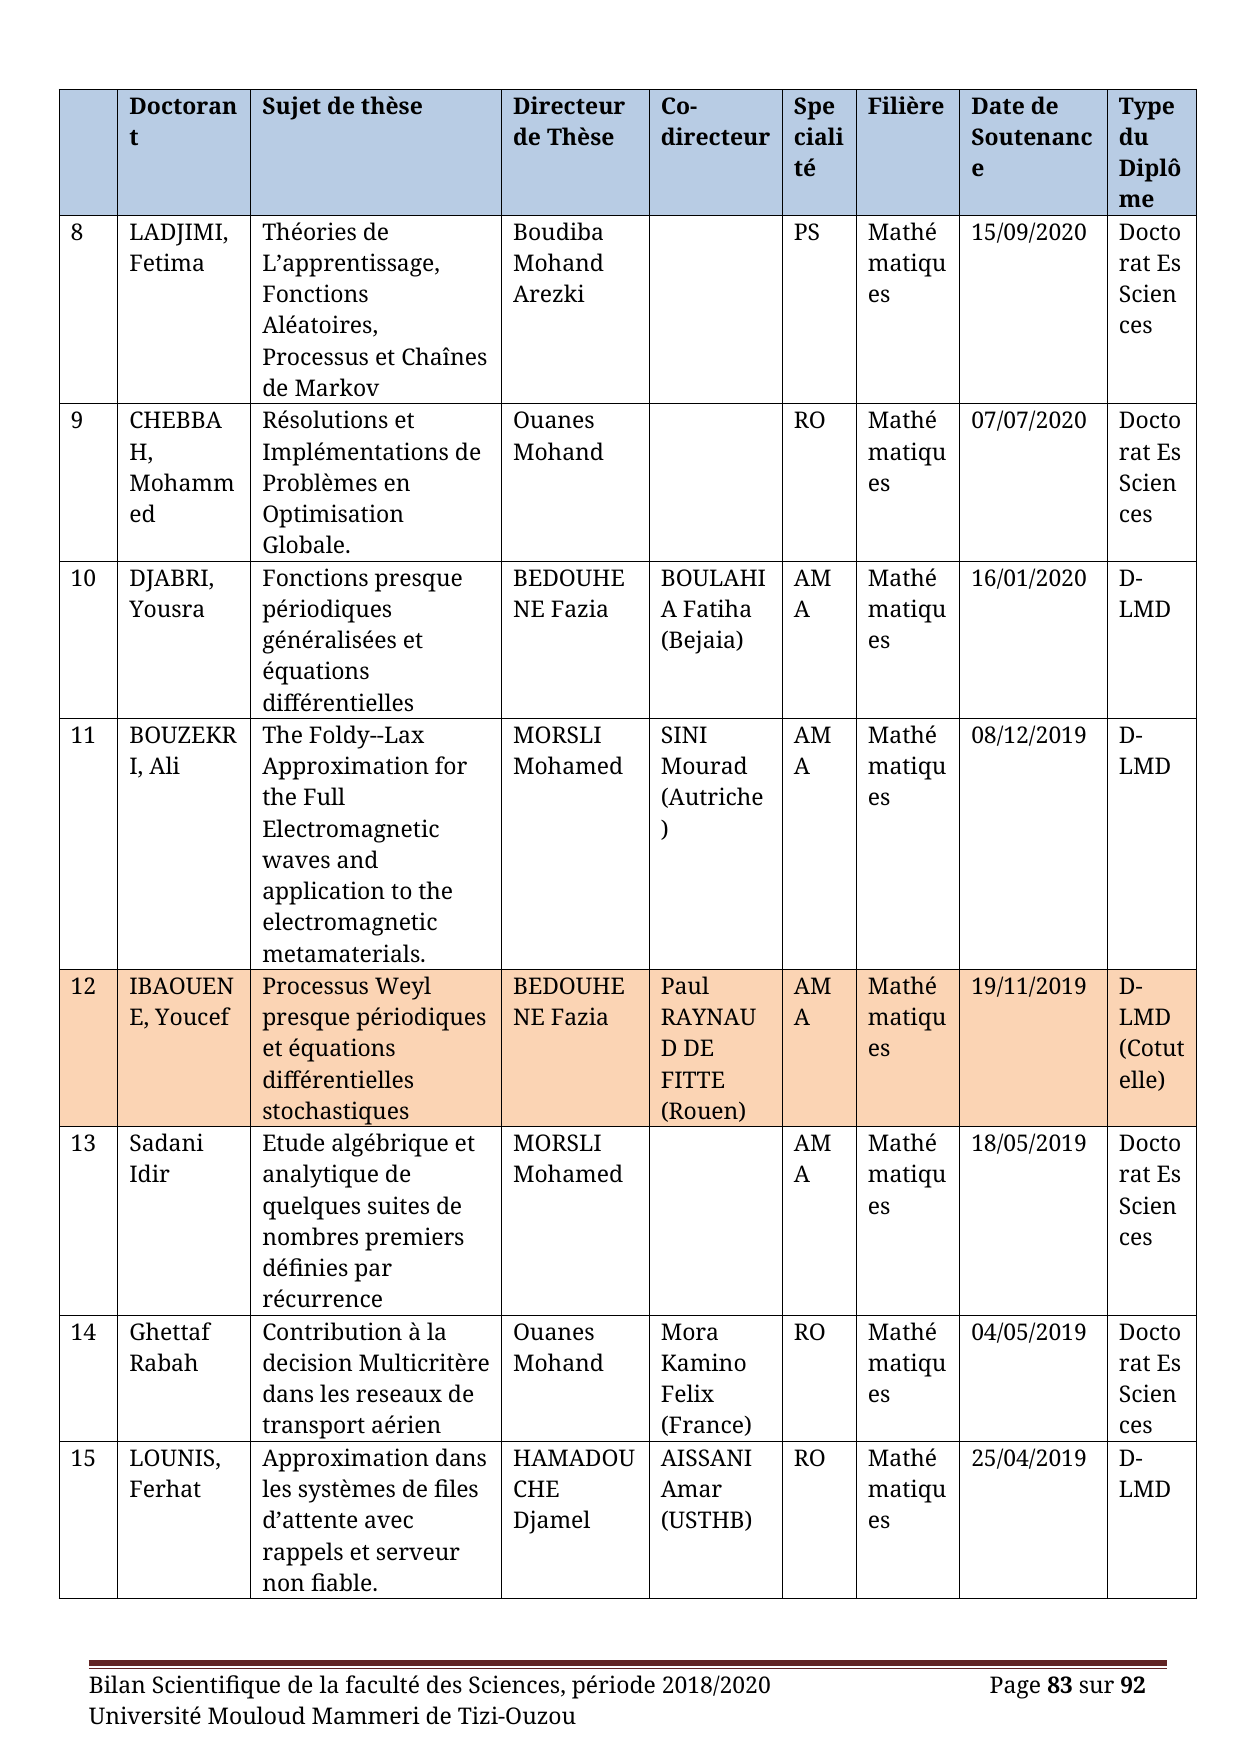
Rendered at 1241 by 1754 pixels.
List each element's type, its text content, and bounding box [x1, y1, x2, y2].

table_cell 18/05/2019 [960, 1127, 1107, 1315]
table_cell Doctorat Es Sciences [1108, 216, 1196, 403]
table_cell D-LMD [1108, 562, 1196, 718]
table_cell Mora Kamino Felix (France) [650, 1316, 782, 1441]
table_cell 19/11/2019 [960, 970, 1107, 1126]
table_cell Mathématiques [857, 719, 959, 969]
table_cell AMA [783, 970, 856, 1126]
table_cell LOUNIS, Ferhat [118, 1442, 250, 1598]
table_cell [650, 1127, 782, 1315]
table_cell Mathématiques [857, 562, 959, 718]
table_cell Contribution à la decision Multicritère dans les reseaux de transport aérien [251, 1316, 501, 1441]
table_cell Doctorat Es Sciences [1108, 1127, 1196, 1315]
table_cell Mathématiques [857, 404, 959, 561]
table_cell 10 [60, 562, 117, 718]
table_cell Approximation dans les systèmes de files d’attente avec rappels et serveur non fiable. [251, 1442, 501, 1598]
table_cell D-LMD [1108, 1442, 1196, 1598]
table_cell BEDOUHENE Fazia [502, 562, 649, 718]
table_cell DJABRI, Yousra [118, 562, 250, 718]
table_header Co-directeur [650, 90, 782, 215]
table_cell AMA [783, 719, 856, 969]
table_cell AMA [783, 562, 856, 718]
table_cell CHEBBAH, Mohammed [118, 404, 250, 561]
table_cell [650, 404, 782, 561]
table_header Sujet de thèse [251, 90, 501, 215]
table_cell HAMADOUCHE Djamel [502, 1442, 649, 1598]
table_cell Sadani Idir [118, 1127, 250, 1315]
table_cell 14 [60, 1316, 117, 1441]
table_cell RO [783, 1442, 856, 1598]
table_cell BOULAHIA Fatiha (Bejaia) [650, 562, 782, 718]
table_cell BEDOUHENE Fazia [502, 970, 649, 1126]
table_cell MORSLI Mohamed [502, 719, 649, 969]
table_header Doctorant [118, 90, 250, 215]
table_cell 15 [60, 1442, 117, 1598]
table_cell Mathématiques [857, 1316, 959, 1441]
table_cell 11 [60, 719, 117, 969]
table_cell AMA [783, 1127, 856, 1315]
table_cell Théories de L’apprentissage, Fonctions Aléatoires, Processus et Chaînes de Markov [251, 216, 501, 403]
table_cell BOUZEKRI, Ali [118, 719, 250, 969]
table_cell Doctorat Es Sciences [1108, 404, 1196, 561]
table_cell MORSLI Mohamed [502, 1127, 649, 1315]
table_cell 15/09/2020 [960, 216, 1107, 403]
table_cell Mathématiques [857, 970, 959, 1126]
table_cell Etude algébrique et analytique de quelques suites de nombres premiers définies par récurrence [251, 1127, 501, 1315]
table_cell Ouanes Mohand [502, 404, 649, 561]
table_cell Mathématiques [857, 1127, 959, 1315]
table_cell D-LMD (Cotutelle) [1108, 970, 1196, 1126]
table_cell 16/01/2020 [960, 562, 1107, 718]
table_header [60, 90, 117, 215]
table_cell The Foldy--Lax Approximation for the Full Electromagnetic waves and application to the electromagnetic metamaterials. [251, 719, 501, 969]
table_cell SINI Mourad (Autriche) [650, 719, 782, 969]
table_cell RO [783, 1316, 856, 1441]
table_header Type du Diplôme [1108, 90, 1196, 215]
table_cell IBAOUENE, Youcef [118, 970, 250, 1126]
table_cell 8 [60, 216, 117, 403]
table_cell 13 [60, 1127, 117, 1315]
table_cell 08/12/2019 [960, 719, 1107, 969]
table_header Directeur de Thèse [502, 90, 649, 215]
table_cell Ouanes Mohand [502, 1316, 649, 1441]
table_cell D-LMD [1108, 719, 1196, 969]
table_cell Résolutions et Implémentations de Problèmes en Optimisation Globale. [251, 404, 501, 561]
table_cell LADJIMI, Fetima [118, 216, 250, 403]
table_header Filière [857, 90, 959, 215]
table_cell 9 [60, 404, 117, 561]
table_cell 25/04/2019 [960, 1442, 1107, 1598]
table_cell Paul RAYNAUD DE FITTE (Rouen) [650, 970, 782, 1126]
table_cell Boudiba Mohand Arezki [502, 216, 649, 403]
table_cell Processus Weyl presque périodiques et équations différentielles stochastiques [251, 970, 501, 1126]
table_header Date de Soutenance [960, 90, 1107, 215]
table_cell 04/05/2019 [960, 1316, 1107, 1441]
table_cell Mathématiques [857, 216, 959, 403]
table_cell Doctorat Es Sciences [1108, 1316, 1196, 1441]
table_cell RO [783, 404, 856, 561]
table_cell AISSANI Amar (USTHB) [650, 1442, 782, 1598]
table_cell 07/07/2020 [960, 404, 1107, 561]
table_cell PS [783, 216, 856, 403]
table_cell Mathématiques [857, 1442, 959, 1598]
table_cell 12 [60, 970, 117, 1126]
table_cell Ghettaf Rabah [118, 1316, 250, 1441]
table_header Specialité [783, 90, 856, 215]
table_cell Fonctions presque périodiques généralisées et équations différentielles [251, 562, 501, 718]
table_cell [650, 216, 782, 403]
